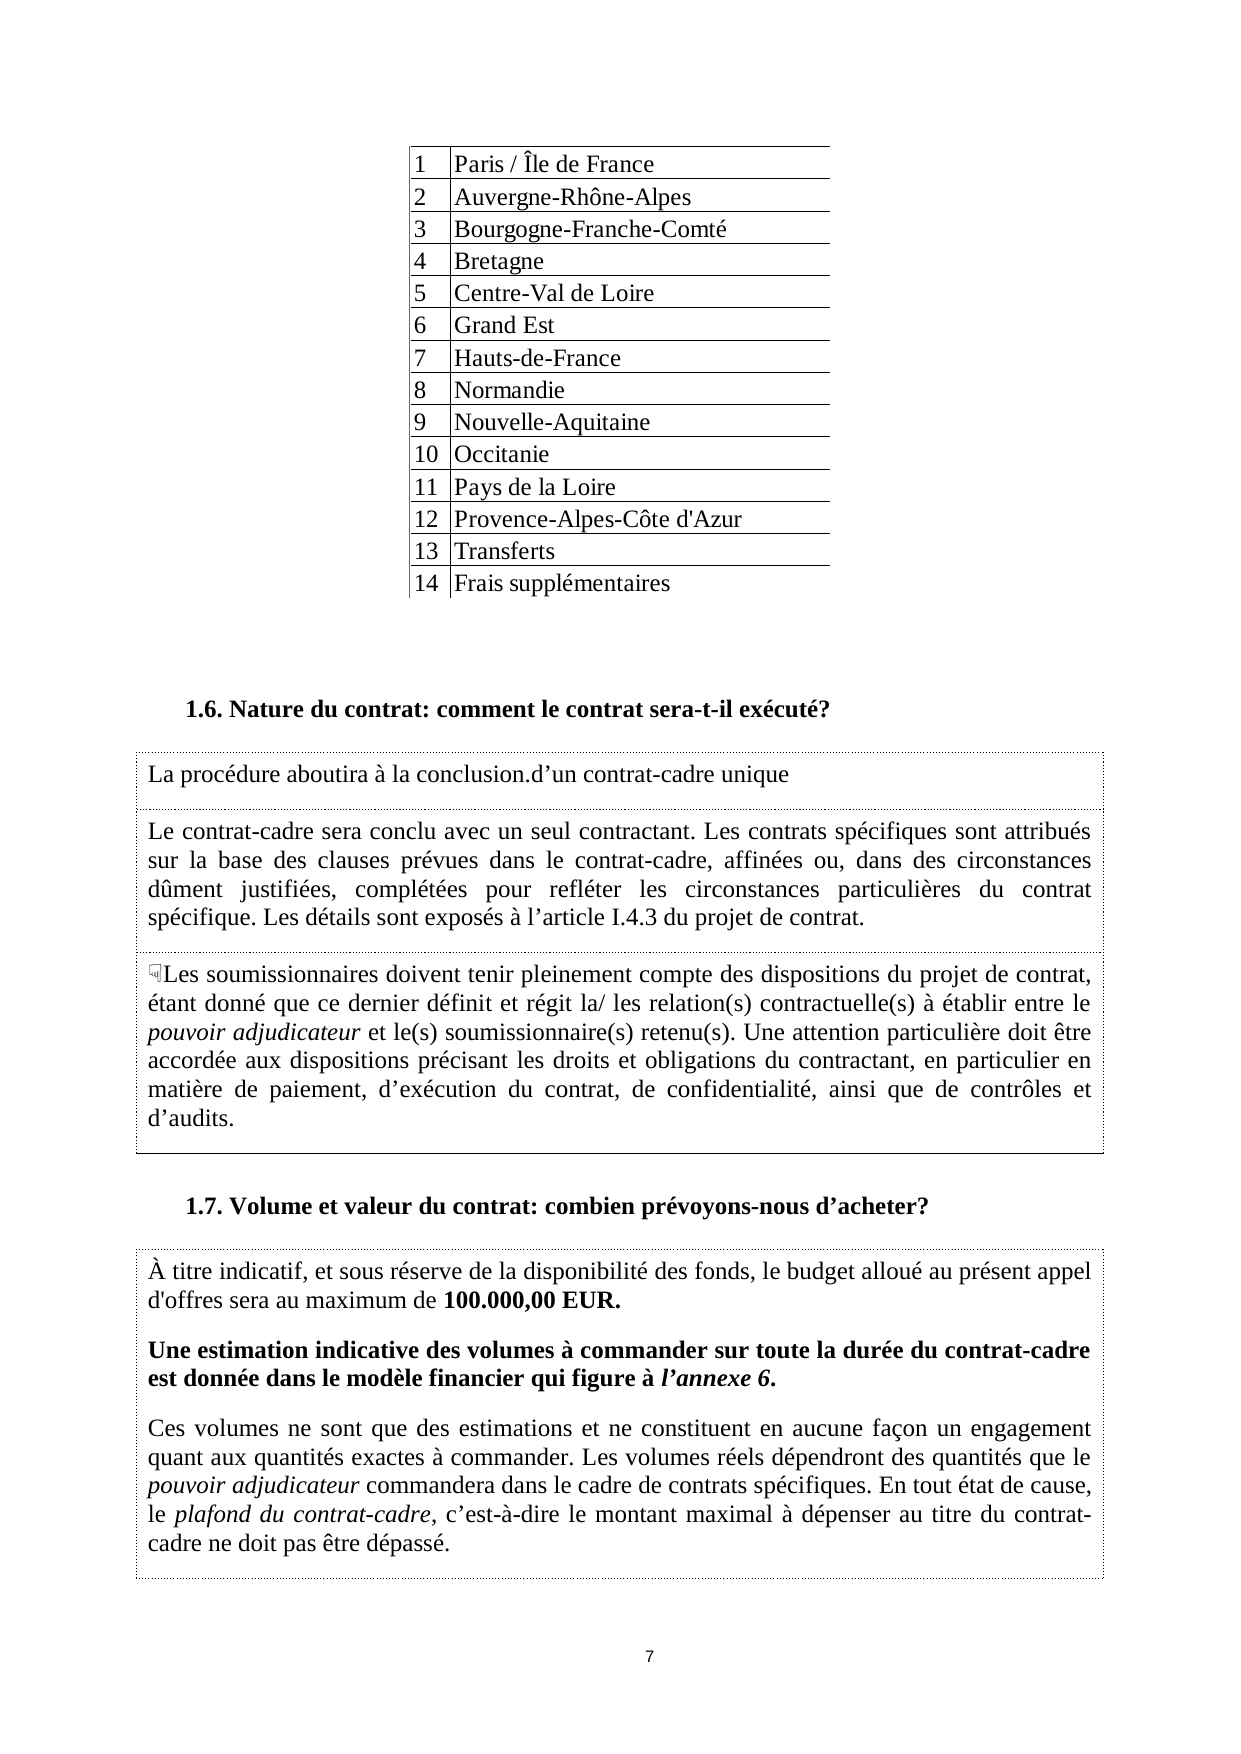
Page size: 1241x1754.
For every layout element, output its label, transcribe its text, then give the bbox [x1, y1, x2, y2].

subtitle Nature du contrat: comment le contrat sera-t-il exécuté? [185, 694, 1092, 723]
table_cell Les soumissionnaires doivent tenir pleinement compte des dispositions du projet de contrat, étant donné que ce dernier définit et régit la/ les relation(s) contractuelle(s) à établir entre le pouvoir adjudicateur et le(s) soumissionnaire(s) retenu(s). Une attention particulière doit être accordée aux dispositions précisant les droits et obligations du contractant, en particulier en matière de paiement, d’exécution du contrat, de confidentialité, ainsi que de contrôles et d’audits. [136, 952, 1104, 1153]
table_cell Le contrat-cadre sera conclu avec un seul contractant. Les contrats spécifiques sont attribués sur la base des clauses prévues dans le contrat-cadre, affinées ou, dans des circonstances dûment justifiées, complétées pour refléter les circonstances particulières du contrat spécifique. Les détails sont exposés à l’article I.4.3 du projet de contrat. [136, 809, 1104, 952]
table_header À titre indicatif, et sous réserve de la disponibilité des fonds, le budget alloué au présent appel d'offres sera au maximum de 100.000,00 EUR. Une estimation indicative des volumes à commander sur toute la durée du contrat-cadre est donnée dans le modèle financier qui figure à l’annexe 6. Ces volumes ne sont que des estimations et ne constituent en aucune façon un engagement quant aux quantités exactes à commander. Les volumes réels dépendront des quantités que le pouvoir adjudicateur commandera dans le cadre de contrats spécifiques. En tout état de cause, le plafond du contrat-cadre, c’est-à-dire le montant maximal à dépenser au titre du contrat-cadre ne doit pas être dépassé. [136, 1249, 1104, 1578]
table_header La procédure aboutira à la conclusion. [136, 752, 1104, 809]
subtitle Volume et valeur du contrat: combien prévoyons-nous d’acheter? [185, 1191, 1092, 1220]
